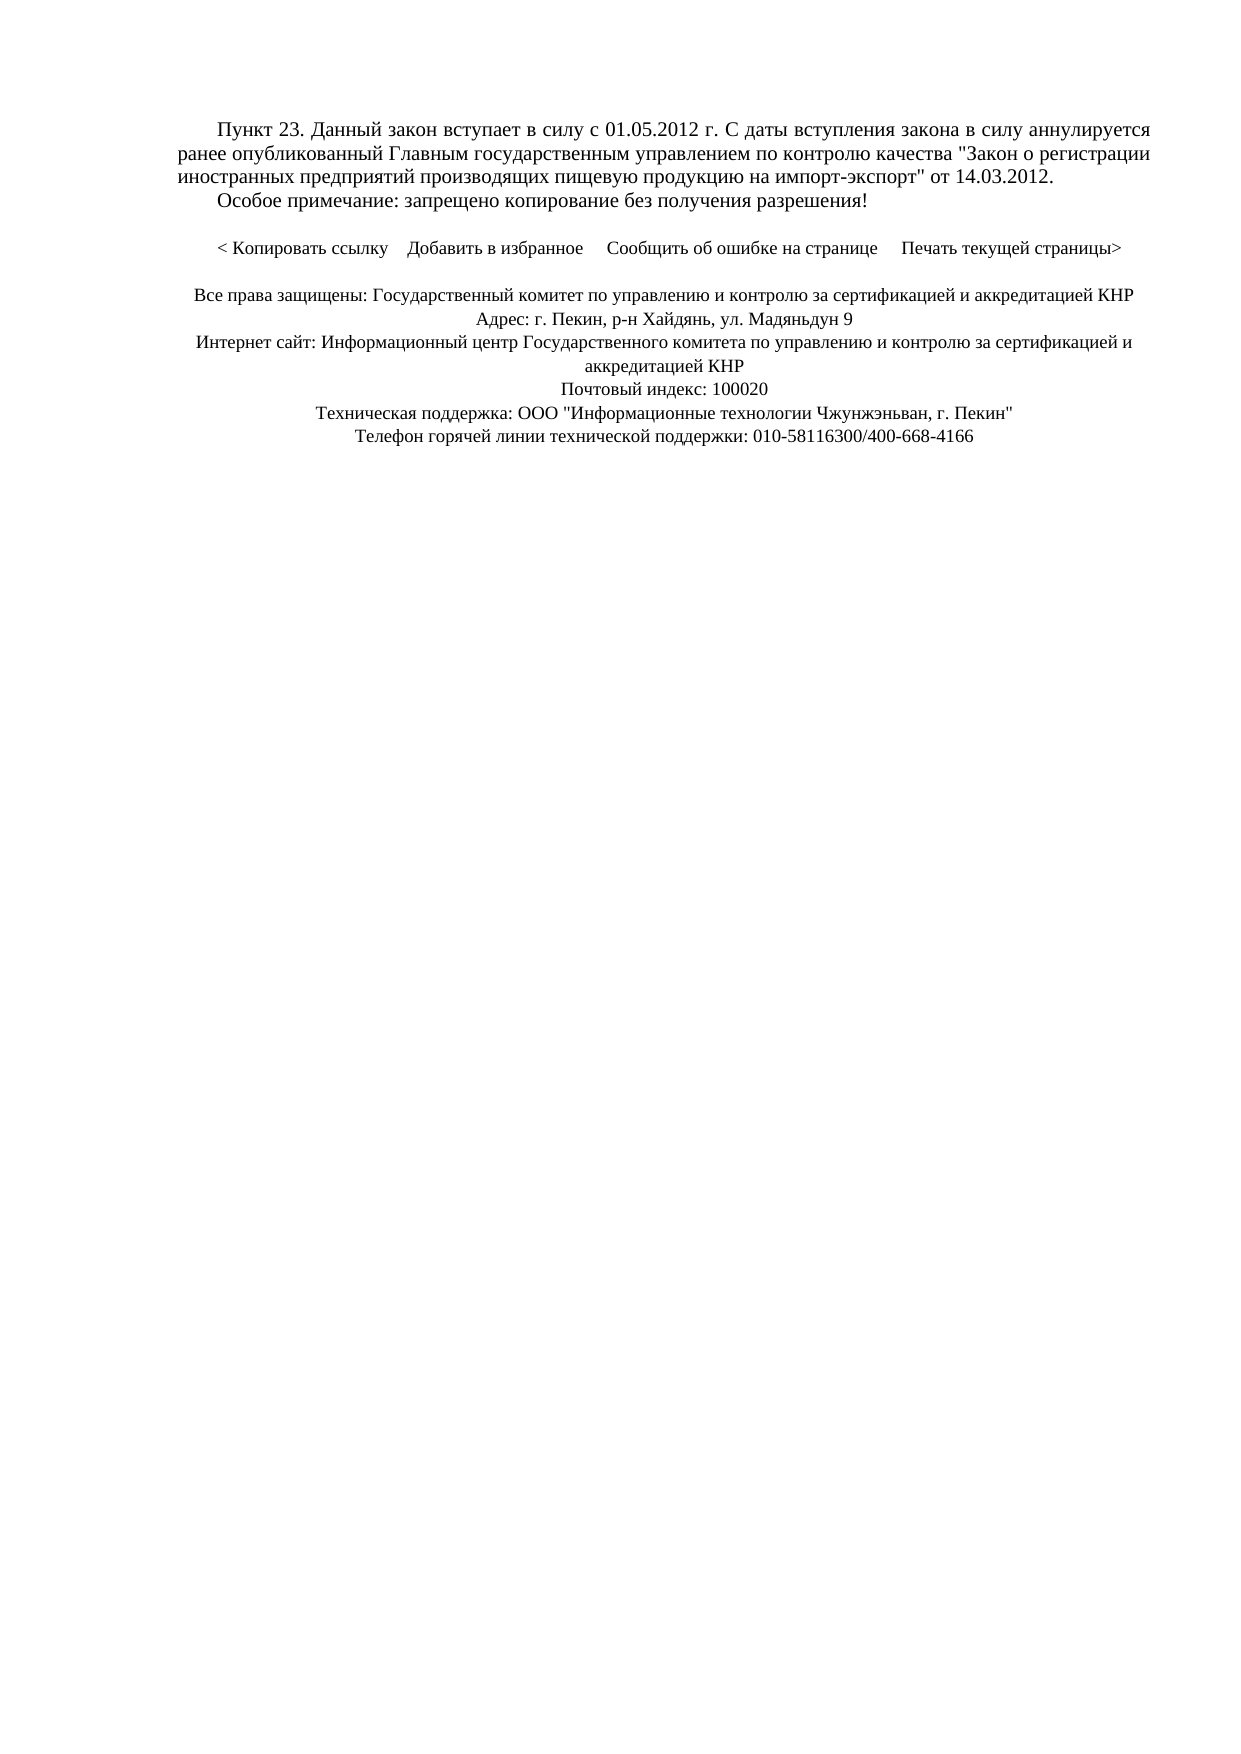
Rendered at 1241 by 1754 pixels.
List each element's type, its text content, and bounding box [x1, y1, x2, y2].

text Почтовый индекс: 100020 [177, 377, 1152, 401]
text Пункт 23. Данный закон вступает в силу с 01.05.2012 г. С даты вступления закона в силу аннулируется ранее опубликованный Главным государственным управлением по контролю качества "Закон о регистрации иностранных предприятий производящих пищевую продукцию на импорт-экспорт" от 14.03.2012. [177, 118, 1152, 189]
text Телефон горячей линии технической поддержки: 010-58116300/400-668-4166 [177, 424, 1152, 448]
text Интернет сайт: Информационный центр Государственного комитета по управлению и контролю за сертификацией и аккредитацией КНР [177, 330, 1152, 377]
text < Копировать ссылку Добавить в избранное Сообщить об ошибке на странице Печать текущей страницы> [177, 236, 1152, 259]
text Все права защищены: Государственный комитет по управлению и контролю за сертификацией и аккредитацией КНР [177, 283, 1152, 306]
text Особое примечание: запрещено копирование без получения разрешения! [177, 189, 1152, 212]
text Адрес: г. Пекин, р-н Хайдянь, ул. Мадяньдун 9 [177, 306, 1152, 330]
text Техническая поддержка: ООО "Информационные технологии Чжунжэньван, г. Пекин" [177, 401, 1152, 424]
